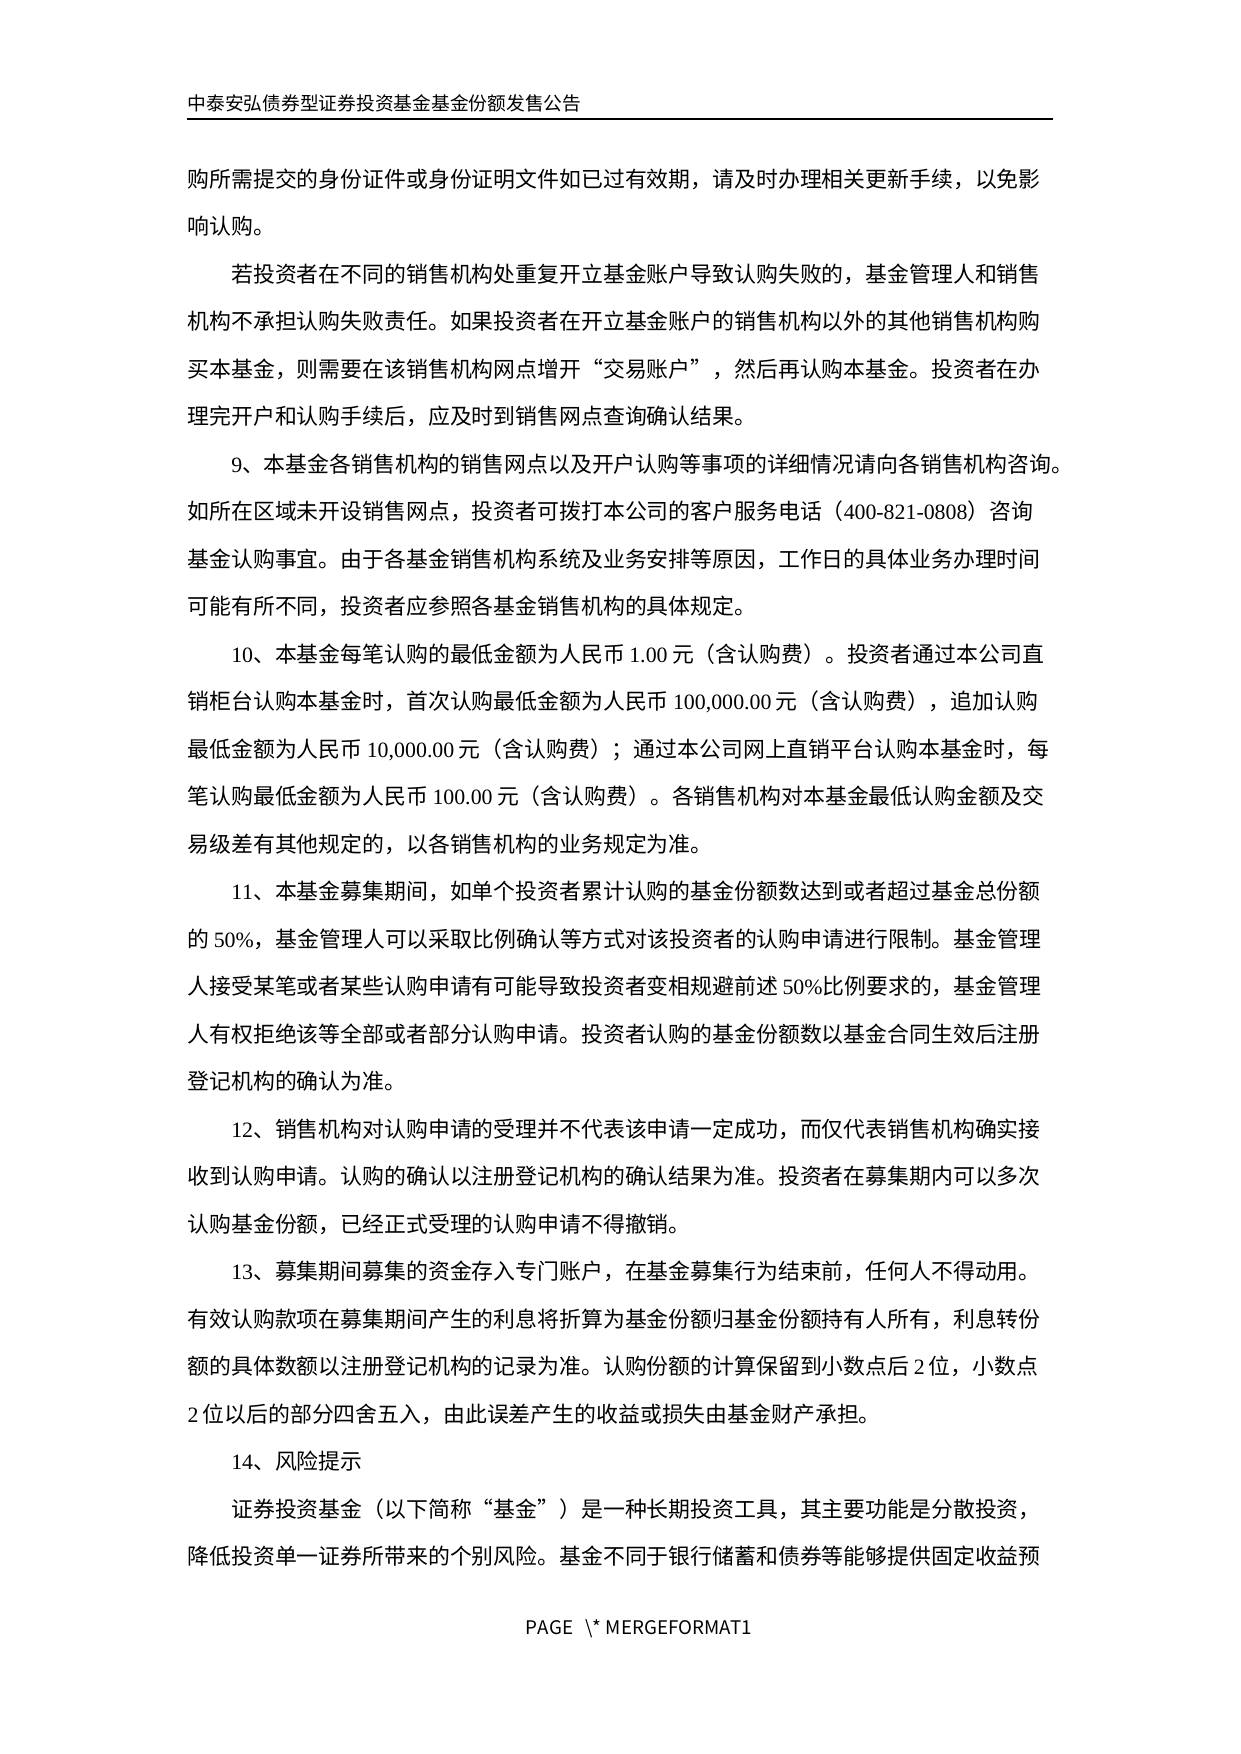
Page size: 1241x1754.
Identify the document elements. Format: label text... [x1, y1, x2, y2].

text 13、募集期间募集的资金存入专门账户，在基金募集行为结束前，任何人不得动用。有效认购款项在募集期间产生的利息将折算为基金份额归基金份额持有人所有，利息转份额的具体数额以注册登记机构的记录为准。认购份额的计算保留到小数点后2位，小数点2位以后的部分四舍五入，由此误差产生的收益或损失由基金财产承担。 [187, 1254, 1053, 1428]
text 10、本基金每笔认购的最低金额为人民币1.00元（含认购费）。投资者通过本公司直销柜台认购本基金时，首次认购最低金额为人民币100,000.00元（含认购费），追加认购最低金额为人民币10,000.00元（含认购费）；通过本公司网上直销平台认购本基金时，每笔认购最低金额为人民币100.00元（含认购费）。各销售机构对本基金最低认购金额及交易级差有其他规定的，以各销售机构的业务规定为准。 [187, 637, 1053, 858]
text 11、本基金募集期间，如单个投资者累计认购的基金份额数达到或者超过基金总份额的50%，基金管理人可以采取比例确认等方式对该投资者的认购申请进行限制。基金管理人接受某笔或者某些认购申请有可能导致投资者变相规避前述50%比例要求的，基金管理人有权拒绝该等全部或者部分认购申请。投资者认购的基金份额数以基金合同生效后注册登记机构的确认为准。 [187, 874, 1053, 1096]
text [187, 1492, 1053, 1571]
text 若投资者在不同的销售机构处重复开立基金账户导致认购失败的，基金管理人和销售机构不承担认购失败责任。如果投资者在开立基金账户的销售机构以外的其他销售机构购买本基金，则需要在该销售机构网点增开“交易账户”，然后再认购本基金。投资者在办理完开户和认购手续后，应及时到销售网点查询确认结果。 [187, 257, 1053, 431]
text 12、销售机构对认购申请的受理并不代表该申请一定成功，而仅代表销售机构确实接收到认购申请。认购的确认以注册登记机构的确认结果为准。投资者在募集期内可以多次认购基金份额，已经正式受理的认购申请不得撤销。 [187, 1112, 1053, 1238]
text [187, 162, 1053, 241]
text 14、风险提示 [187, 1444, 1053, 1476]
text 9、本基金各销售机构的销售网点以及开户认购等事项的详细情况请向各销售机构咨询。如所在区域未开设销售网点，投资者可拨打本公司的客户服务电话（400-821-0808）咨询基金认购事宜。由于各基金销售机构系统及业务安排等原因，工作日的具体业务办理时间可能有所不同，投资者应参照各基金销售机构的具体规定。 [187, 447, 1053, 621]
